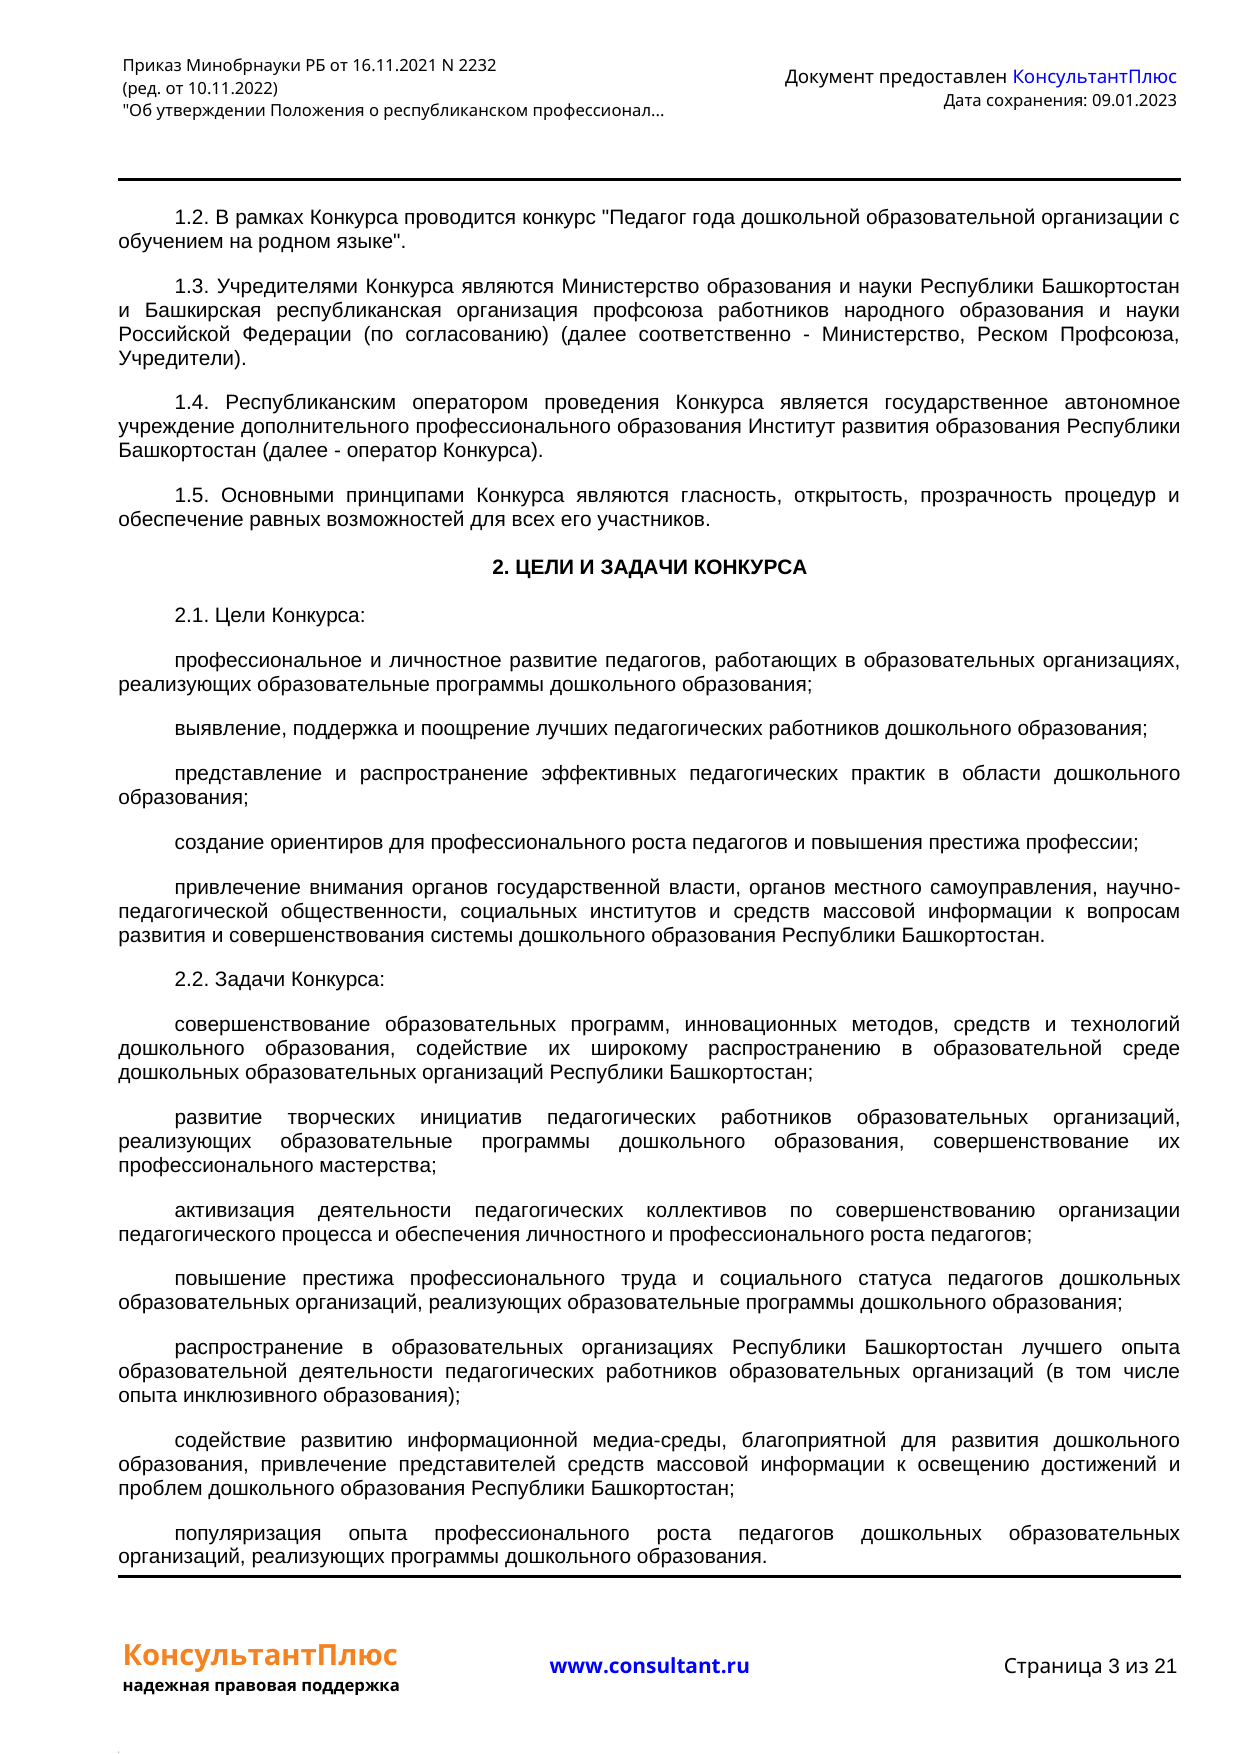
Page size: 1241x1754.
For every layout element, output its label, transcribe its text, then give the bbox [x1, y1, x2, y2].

text 1.2. В рамках Конкурса проводится конкурс "Педагог года дошкольной образовательной организации с обучением на родном языке". [118, 205, 1181, 253]
text 1.5. Основными принципами Конкурса являются гласность, открытость, прозрачность процедур и обеспечение равных возможностей для всех его участников. [118, 483, 1181, 531]
title 2. ЦЕЛИ И ЗАДАЧИ КОНКУРСА [118, 555, 1181, 579]
text профессиональное и личностное развитие педагогов, работающих в образовательных организациях, реализующих образовательные программы дошкольного образования; [118, 647, 1181, 695]
text активизация деятельности педагогических коллективов по совершенствованию организации педагогического процесса и обеспечения личностного и профессионального роста педагогов; [118, 1197, 1181, 1245]
text развитие творческих инициатив педагогических работников образовательных организаций, реализующих образовательные программы дошкольного образования, совершенствование их профессионального мастерства; [118, 1105, 1181, 1177]
text привлечение внимания органов государственной власти, органов местного самоуправления, научно-педагогической общественности, социальных институтов и средств массовой информации к вопросам развития и совершенствования системы дошкольного образования Республики Башкортостан. [118, 874, 1181, 946]
text 1.4. Республиканским оператором проведения Конкурса является государственное автономное учреждение дополнительного профессионального образования Институт развития образования Республики Башкортостан (далее - оператор Конкурса). [118, 390, 1181, 462]
text популяризация опыта профессионального роста педагогов дошкольных образовательных организаций, реализующих программы дошкольного образования. [118, 1520, 1181, 1568]
text выявление, поддержка и поощрение лучших педагогических работников дошкольного образования; [118, 716, 1181, 740]
text 1.3. Учредителями Конкурса являются Министерство образования и науки Республики Башкортостан и Башкирская республиканская организация профсоюза работников народного образования и науки Российской Федерации (по согласованию) (далее соответственно - Министерство, Реском Профсоюза, Учредители). [118, 273, 1181, 369]
text совершенствование образовательных программ, инновационных методов, средств и технологий дошкольного образования, содействие их широкому распространению в образовательной среде дошкольных образовательных организаций Республики Башкортостан; [118, 1012, 1181, 1084]
text представление и распространение эффективных педагогических практик в области дошкольного образования; [118, 761, 1181, 809]
text 2.2. Задачи Конкурса: [118, 967, 1181, 991]
text 2.1. Цели Конкурса: [118, 603, 1181, 627]
text распространение в образовательных организациях Республики Башкортостан лучшего опыта образовательной деятельности педагогических работников образовательных организаций (в том числе опыта инклюзивного образования); [118, 1335, 1181, 1407]
text содействие развитию информационной медиа-среды, благоприятной для развития дошкольного образования, привлечение представителей средств массовой информации к освещению достижений и проблем дошкольного образования Республики Башкортостан; [118, 1428, 1181, 1499]
text создание ориентиров для профессионального роста педагогов и повышения престижа профессии; [118, 830, 1181, 854]
text повышение престижа профессионального труда и социального статуса педагогов дошкольных образовательных организаций, реализующих образовательные программы дошкольного образования; [118, 1266, 1181, 1314]
